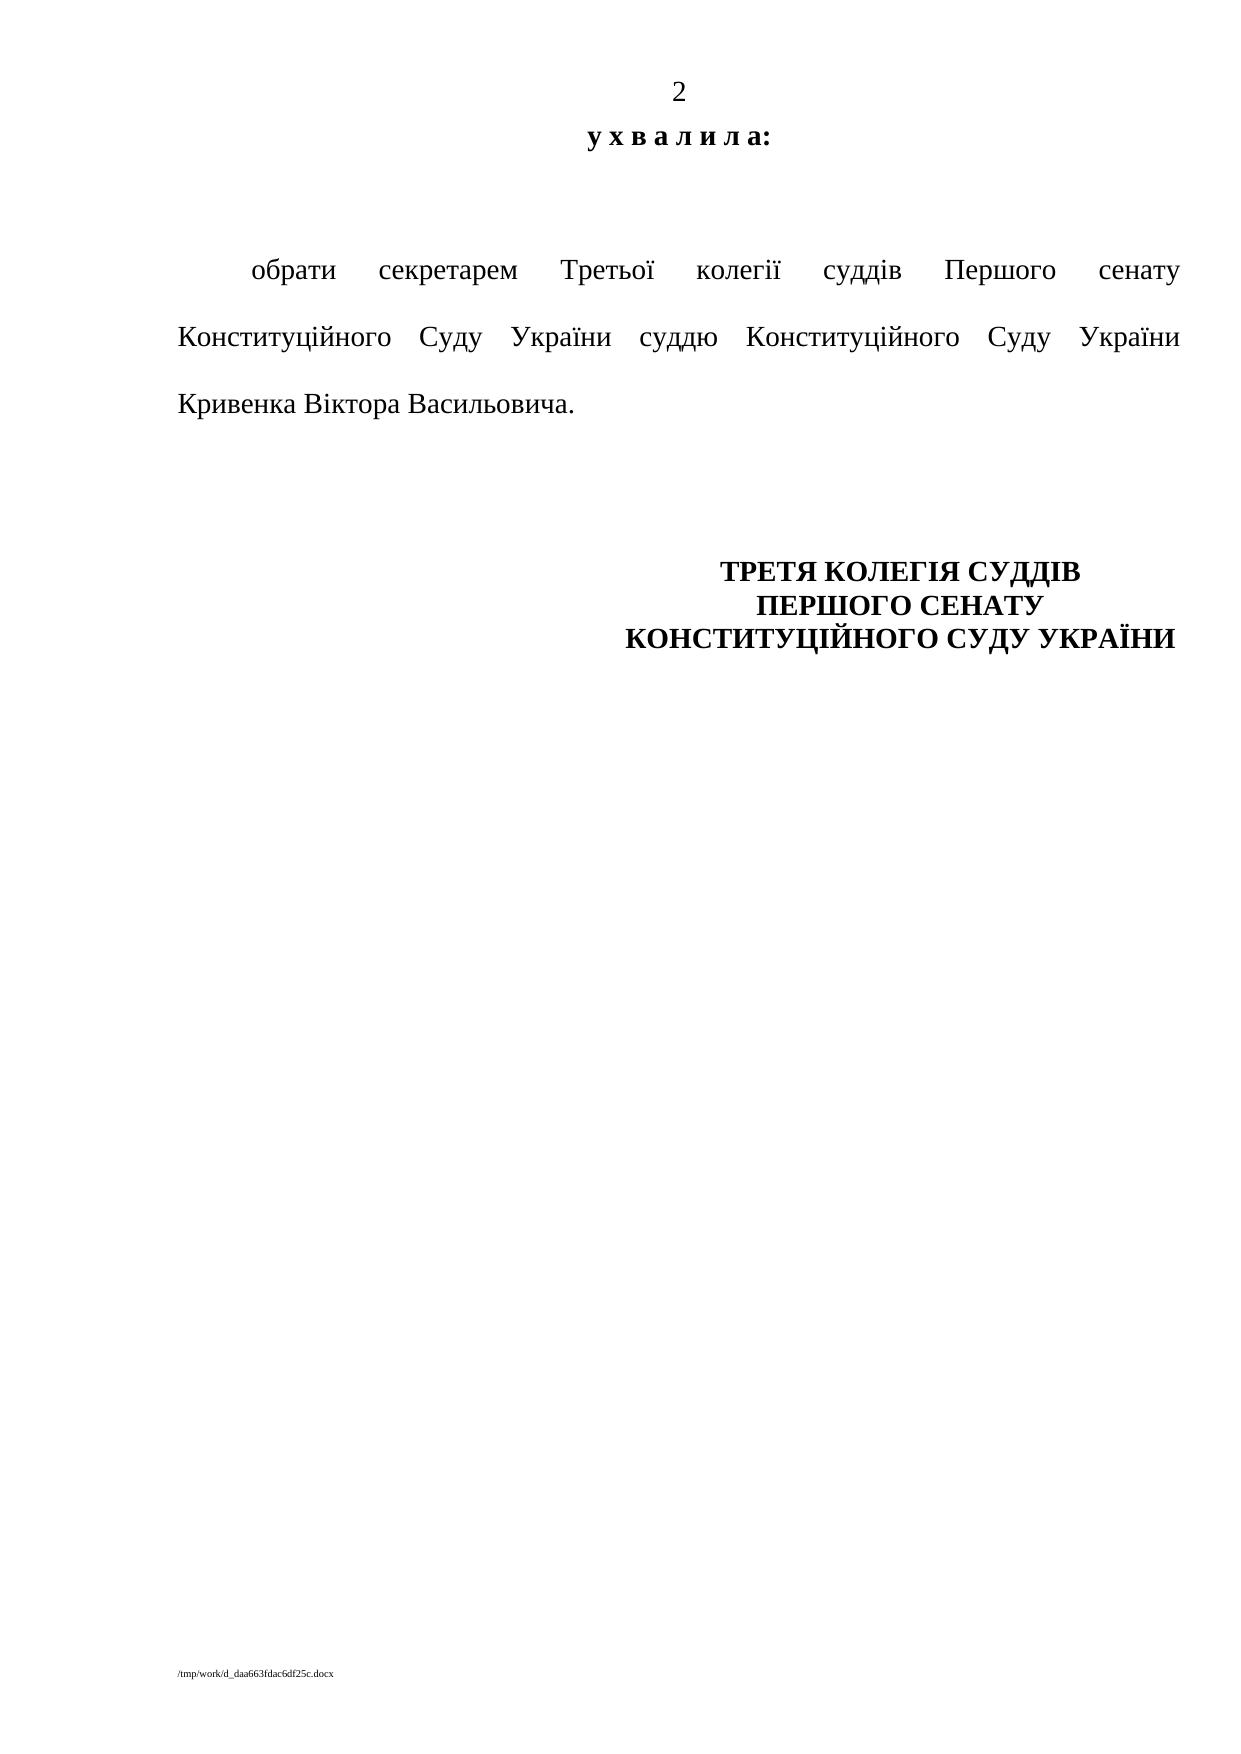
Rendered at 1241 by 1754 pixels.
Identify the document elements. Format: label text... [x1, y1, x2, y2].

text Першого сенату [620, 588, 1181, 621]
text Конституційного Суду України [620, 621, 1181, 655]
text обрати секретарем Третьої колегії суддів Першого сенату Конституційного Суду України суддю Конституційного Суду України Кривенка Віктора Васильовича. [177, 252, 1181, 420]
text у х в а л и л а: [177, 118, 1181, 152]
text Третя колегія суддів [620, 554, 1181, 588]
